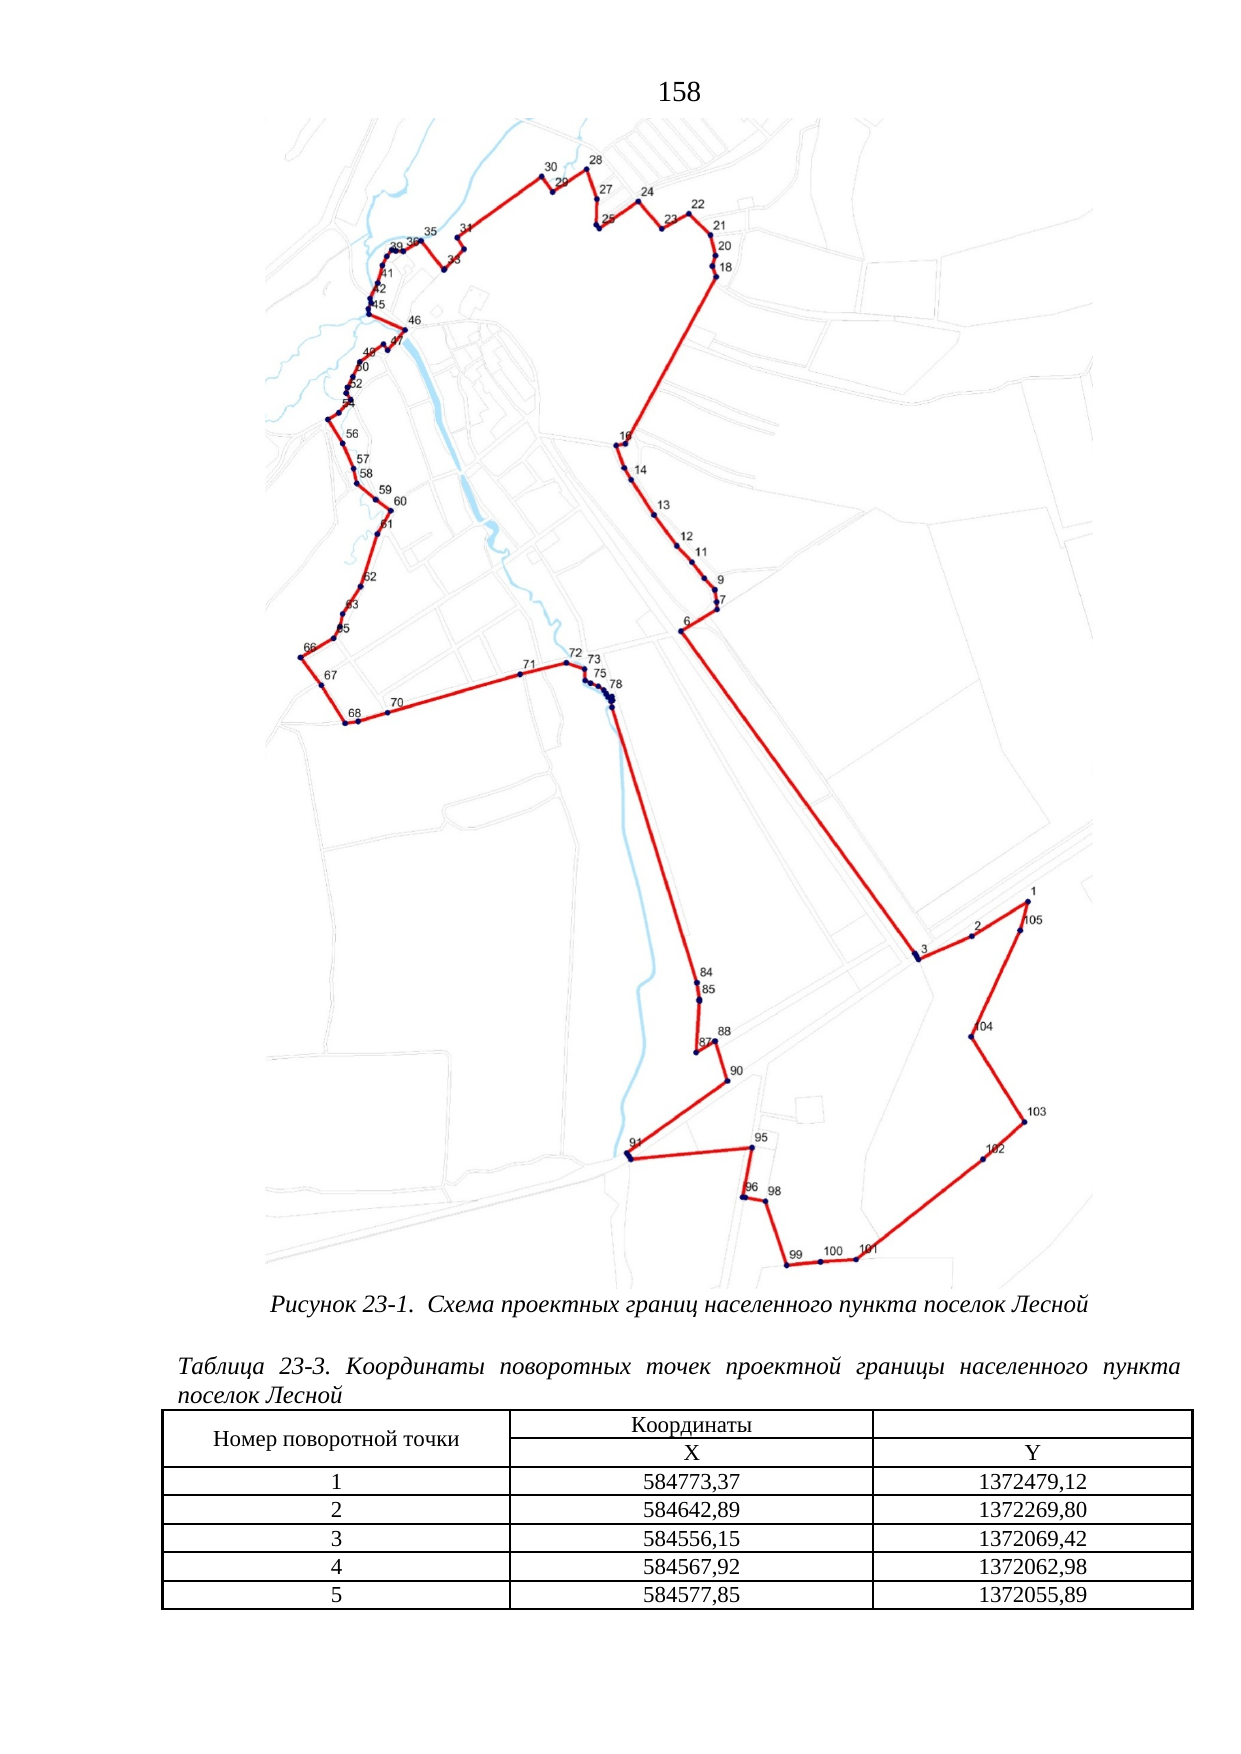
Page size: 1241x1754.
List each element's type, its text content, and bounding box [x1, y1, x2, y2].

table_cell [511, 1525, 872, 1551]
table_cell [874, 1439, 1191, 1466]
text Таблица 23-3. Координаты поворотных точек проектной границы населенного пункта поселок Лесной [177, 1351, 1181, 1409]
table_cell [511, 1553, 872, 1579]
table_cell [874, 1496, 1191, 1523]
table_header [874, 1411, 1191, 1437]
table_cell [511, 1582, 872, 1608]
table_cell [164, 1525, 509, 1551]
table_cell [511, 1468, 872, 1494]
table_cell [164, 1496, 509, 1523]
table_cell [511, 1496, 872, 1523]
picture [265, 118, 1093, 1289]
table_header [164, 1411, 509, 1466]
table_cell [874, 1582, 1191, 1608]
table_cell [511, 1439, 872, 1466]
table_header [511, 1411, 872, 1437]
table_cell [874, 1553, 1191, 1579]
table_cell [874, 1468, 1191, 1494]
text Рисунок 23-1. Схема проектных границ населенного пункта поселок Лесной [177, 1289, 1181, 1318]
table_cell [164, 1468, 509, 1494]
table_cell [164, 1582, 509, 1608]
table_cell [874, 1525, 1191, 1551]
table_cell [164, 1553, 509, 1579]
